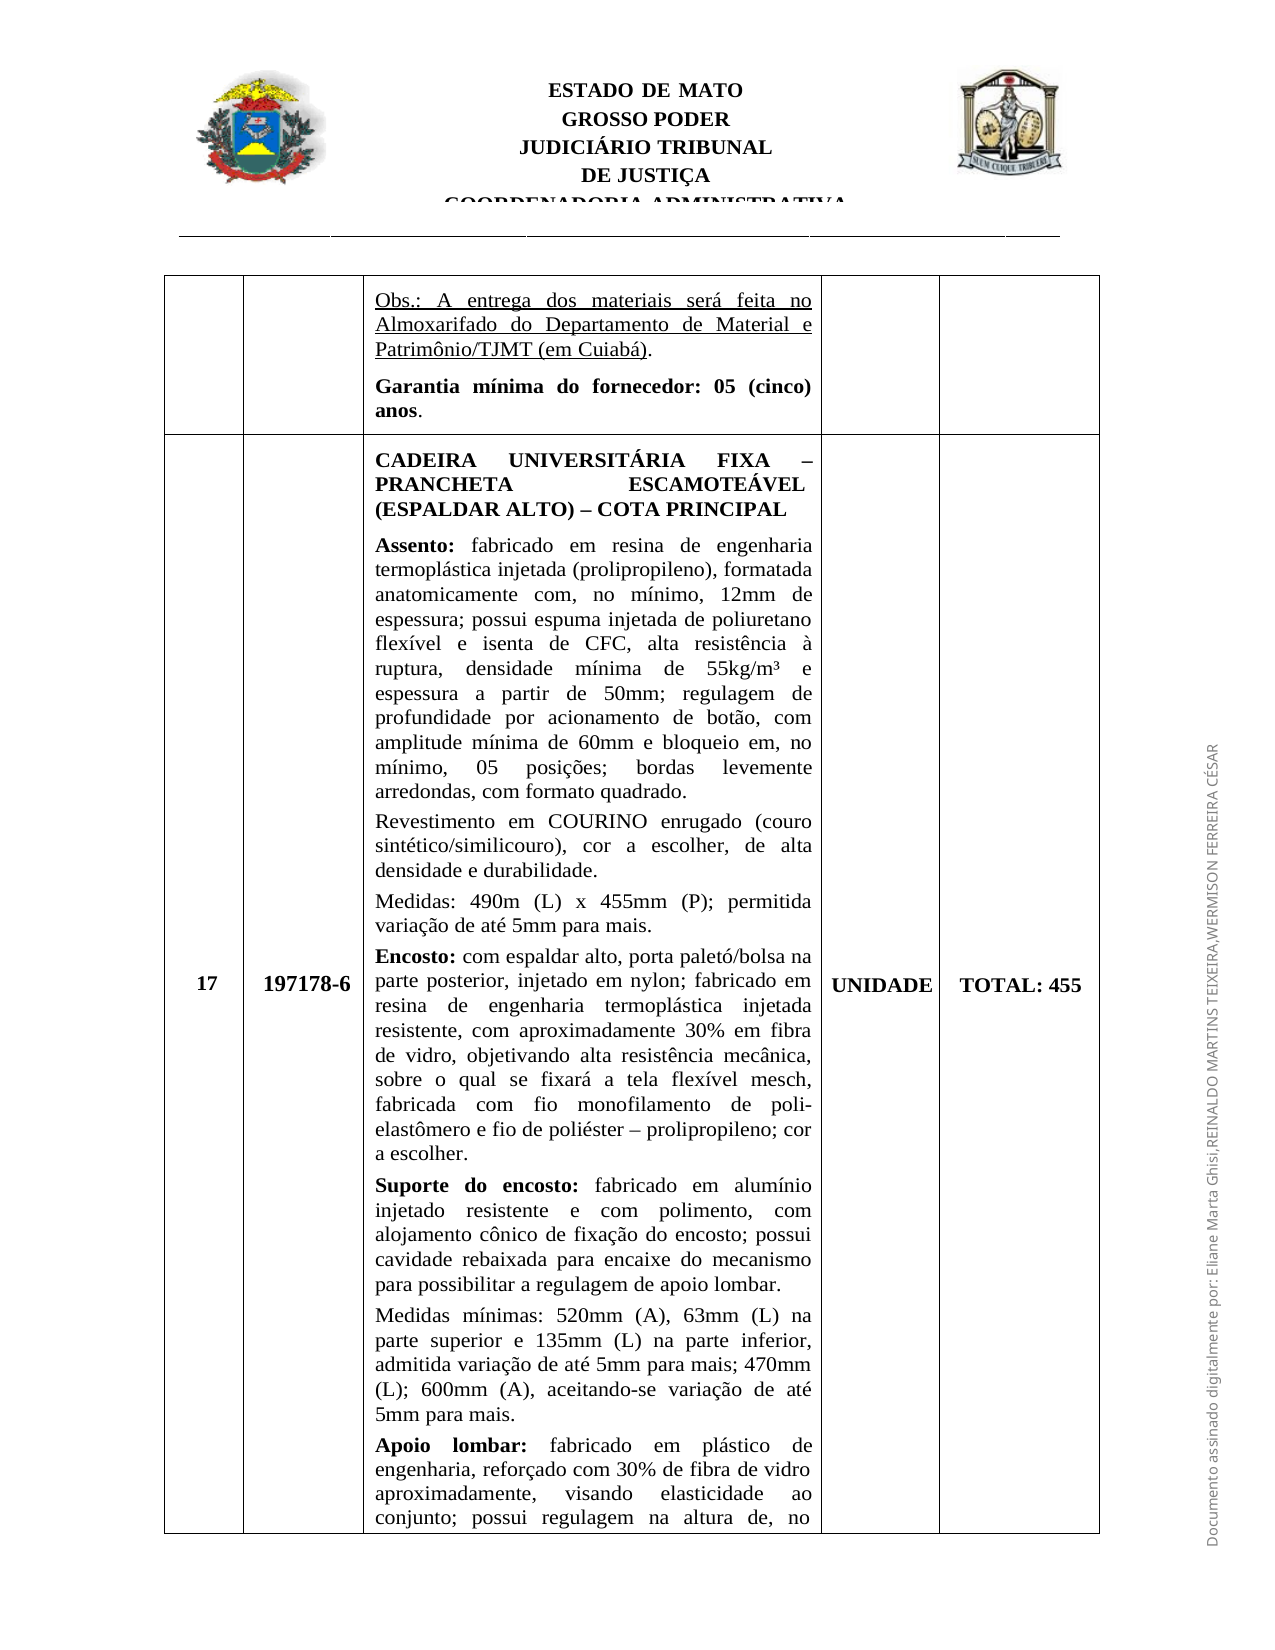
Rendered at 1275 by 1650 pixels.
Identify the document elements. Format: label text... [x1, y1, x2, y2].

table_cell TOTAL: 455 [940, 435, 1099, 1533]
table_cell 17 [165, 435, 243, 1533]
table_cell CADEIRA UNIVERSITÁRIA FIXA – PRANCHETA ESCAMOTEÁVEL (ESPALDAR ALTO) – COTA PRINCIPAL Assento: fabricado em resina de engenharia termoplástica injetada (prolipropileno), formatada anatomicamente com, no mínimo, 12mm de espessura; possui espuma injetada de poliuretano flexível e isenta de CFC, alta resistência à ruptura, densidade mínima de 55kg/m³ e espessura a partir de 50mm; regulagem de profundidade por acionamento de botão, com amplitude mínima de 60mm e bloqueio em, no mínimo, 05 posições; bordas levemente arredondas, com formato quadrado. Revestimento em COURINO enrugado (couro sintético/similicouro), cor a escolher, de alta densidade e durabilidade. Medidas: 490m (L) x 455mm (P); permitida variação de até 5mm para mais. Encosto: com espaldar alto, porta paletó/bolsa na parte posterior, injetado em nylon; fabricado em resina de engenharia termoplástica injetada resistente, com aproximadamente 30% em fibra de vidro, objetivando alta resistência mecânica, sobre o qual se fixará a tela flexível mesch, fabricada com fio monofilamento de poli- elastômero e fio de poliéster – prolipropileno; cor a escolher. Suporte do encosto: fabricado em alumínio injetado resistente e com polimento, com alojamento cônico de fixação do encosto; possui cavidade rebaixada para encaixe do mecanismo para possibilitar a regulagem de apoio lombar. Medidas mínimas: 520mm (A), 63mm (L) na parte superior e 135mm (L) na parte inferior, admitida variação de até 5mm para mais; 470mm (L); 600mm (A), aceitando-se variação de até 5mm para mais. Apoio lombar: fabricado em plástico de engenharia, reforçado com 30% de fibra de vidro aproximadamente, visando elasticidade ao conjunto; possui regulagem na altura de, no [364, 435, 821, 1533]
table_header Obs.: A entrega dos materiais será feita no Almoxarifado do Departamento de Material e Patrimônio/TJMT (em Cuiabá). Garantia mínima do fornecedor: 05 (cinco) anos. [364, 276, 821, 434]
picture [948, 65, 1068, 180]
table_cell UNIDADE [822, 435, 939, 1533]
table_cell 197178-6 [244, 435, 363, 1533]
table_header [822, 276, 939, 434]
table_header [940, 276, 1099, 434]
table_header [165, 276, 243, 434]
picture [195, 70, 327, 186]
table_header [244, 276, 363, 434]
